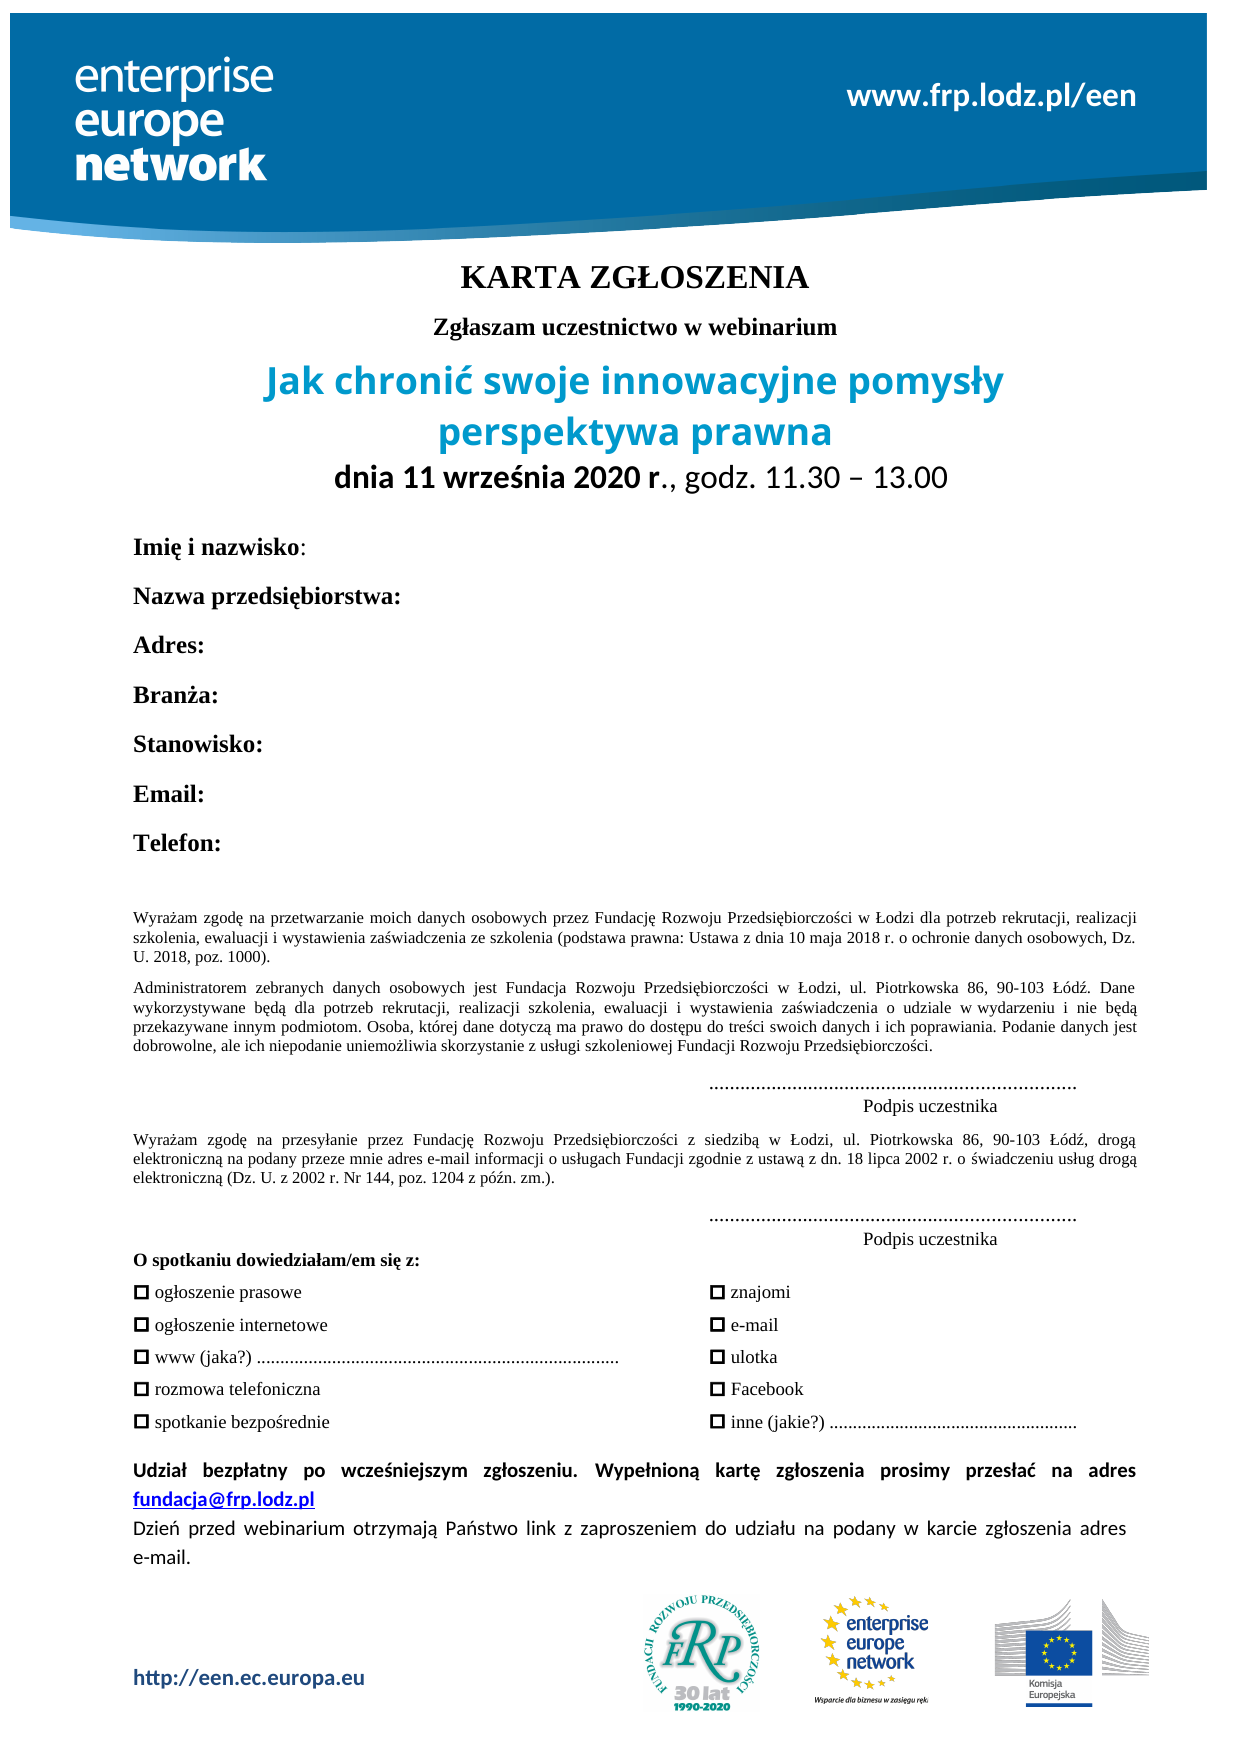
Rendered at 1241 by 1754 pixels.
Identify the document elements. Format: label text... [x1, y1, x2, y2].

text Dzień przed webinarium otrzymają Państwo link z zaproszeniem do udziału na podany w karcie zgłoszenia adres e-mail. [133, 1515, 1137, 1570]
text Telefon: [133, 828, 1137, 857]
text Wyrażam zgodę na przetwarzanie moich danych osobowych przez Fundację Rozwoju Przedsiębiorczości w Łodzi dla potrzeb rekrutacji, realizacji szkolenia, ewaluacji i wystawienia zaświadczenia ze szkolenia (podstawa prawna: Ustawa z dnia 10 maja 2018 r. o ochronie danych osobowych, Dz. U. 2018, poz. 1000). [133, 908, 1137, 966]
text Imię i nazwisko: [133, 532, 1137, 561]
picture [10, 13, 1207, 243]
text Udział bezpłatny po wcześniejszym zgłoszeniu. Wypełnioną kartę zgłoszenia prosimy przesłać na adres fundacja@frp.lodz.pl [133, 1457, 1137, 1511]
text spotkanie bezpośrednie inne (jakie?) [133, 1411, 1137, 1432]
text Email: [133, 779, 1137, 807]
picture [643, 1594, 761, 1712]
text Adres: [133, 631, 1137, 659]
text Wyrażam zgodę na przesyłanie przez Fundację Rozwoju Przedsiębiorczości z siedzibą w Łodzi, ul. Piotrkowska 86, 90-103 Łódź, drogą elektroniczną na podany przeze mnie adres e-mail informacji o usługach Fundacji zgodnie z ustawą z dn. 18 lipca 2002 r. o świadczeniu usług drogą elektroniczną (Dz. U. z 2002 r. Nr 144, poz. 1204 z późn. zm.). [133, 1129, 1137, 1187]
text O spotkaniu dowiedziałam/em się z: [133, 1249, 1137, 1271]
text Podpis uczestnika [723, 1095, 1137, 1117]
picture [815, 1596, 929, 1704]
text Jak chronić swoje innowacyjne pomysły [133, 354, 1137, 405]
text Zgłaszam uczestnictwo w webinarium [133, 312, 1137, 341]
text Branża: [133, 680, 1137, 709]
text ogłoszenie internetowe e-mail [133, 1314, 1137, 1335]
text Podpis uczestnika [723, 1227, 1137, 1249]
text KARTA ZGŁOSZENIA [133, 258, 1137, 296]
text Nazwa przedsiębiorstwa: [133, 581, 1137, 610]
text Stanowisko: [133, 729, 1137, 758]
text perspektywa prawna [133, 405, 1137, 456]
text dnia 11 września 2020 r., godz. 11.30 – 13.00 [133, 456, 1137, 497]
text rozmowa telefoniczna Facebook [133, 1378, 1137, 1400]
picture [994, 1599, 1149, 1707]
text ogłoszenie prasowe znajomi [133, 1281, 1137, 1303]
text www (jaka?) ulotka [133, 1346, 1137, 1367]
text Administratorem zebranych danych osobowych jest Fundacja Rozwoju Przedsiębiorczości w Łodzi, ul. Piotrkowska 86, 90-103 Łódź. Dane wykorzystywane będą dla potrzeb rekrutacji, realizacji szkolenia, ewaluacji i wystawienia zaświadczenia o udziale w wydarzeniu i nie będą przekazywane innym podmiotom. Osoba, której dane dotyczą ma prawo do dostępu do treści swoich danych i ich poprawiania. Podanie danych jest dobrowolne, ale ich niepodanie uniemożliwia skorzystanie z usługi szkoleniowej Fundacji Rozwoju Przedsiębiorczości. [133, 978, 1137, 1055]
